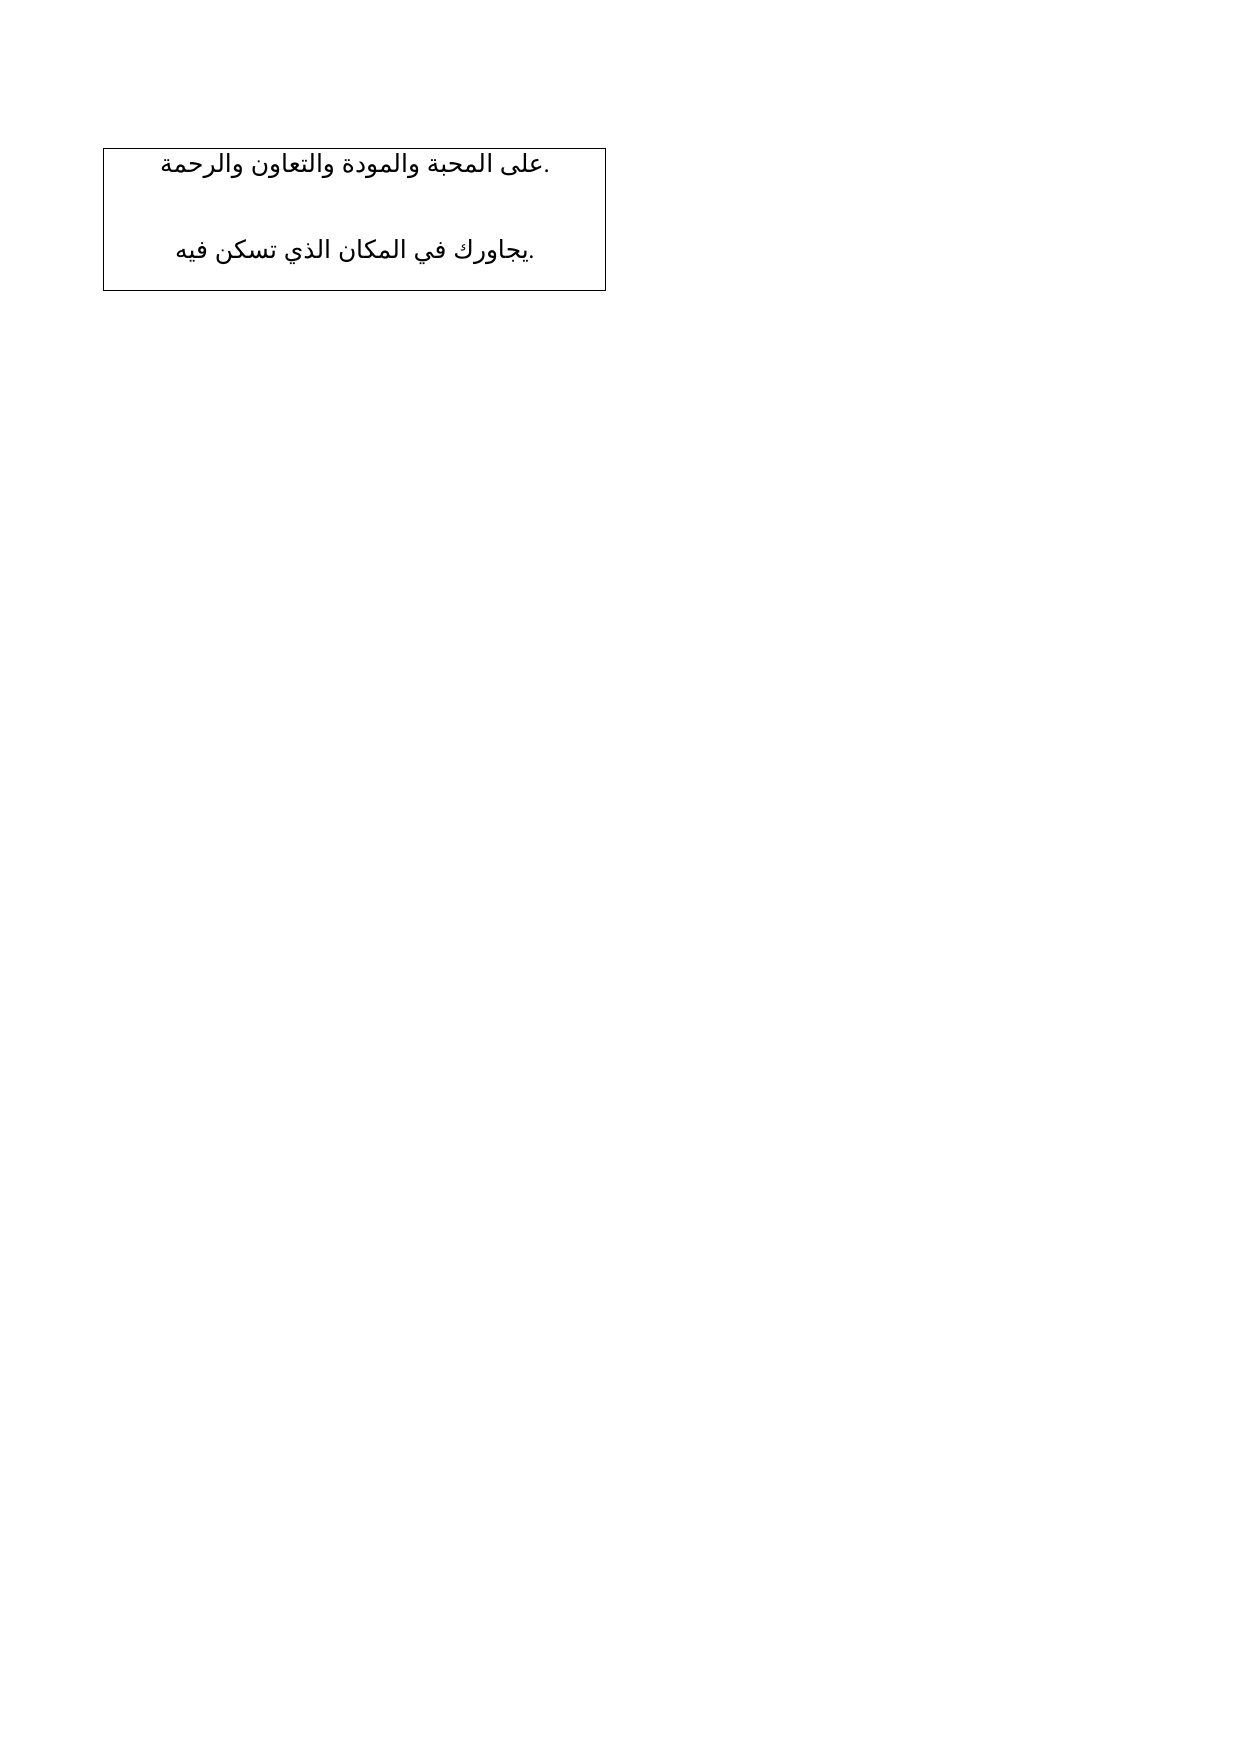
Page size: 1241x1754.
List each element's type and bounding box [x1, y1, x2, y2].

table_cell [104, 149, 605, 290]
